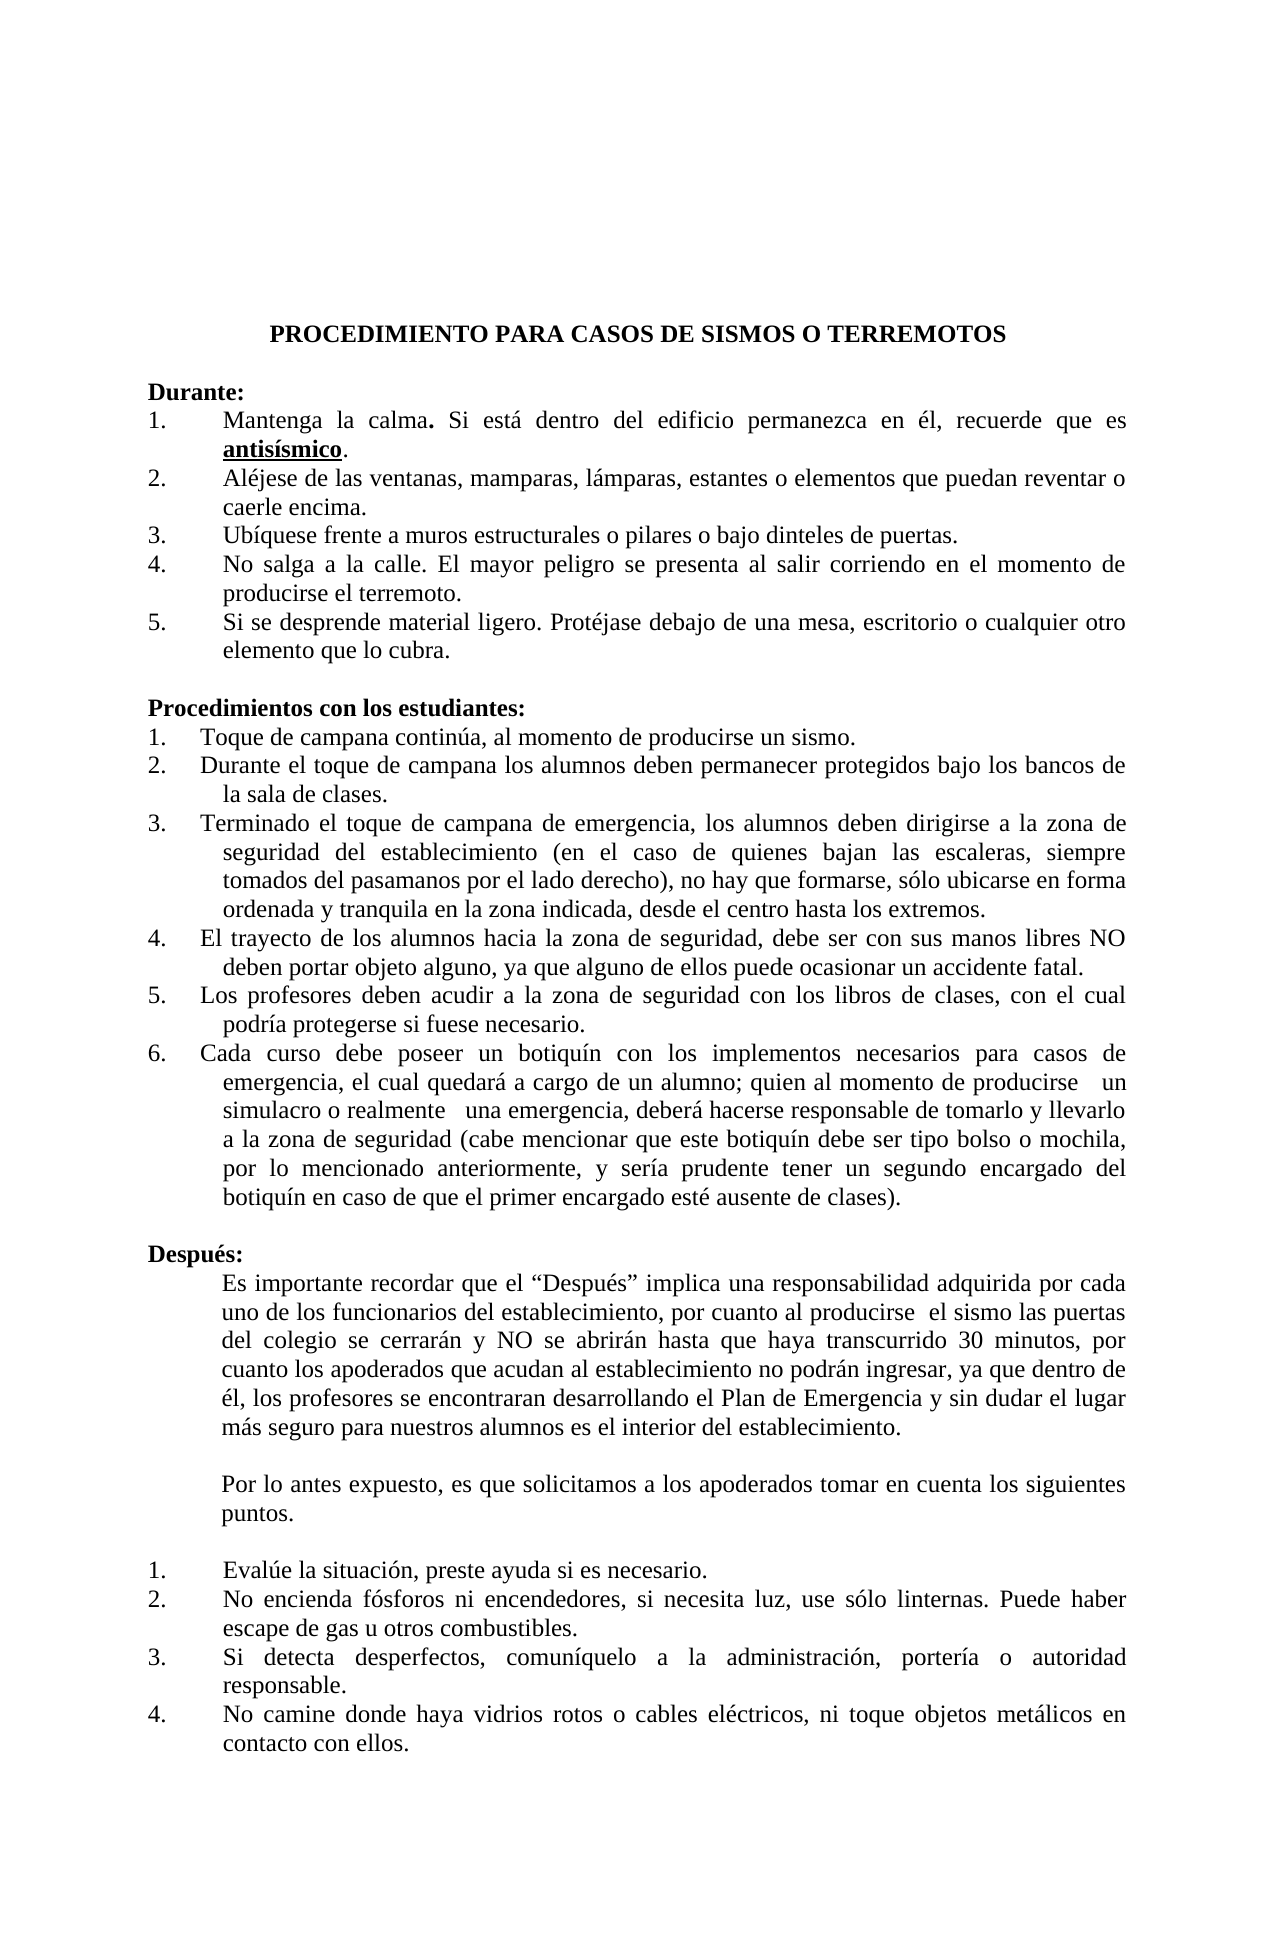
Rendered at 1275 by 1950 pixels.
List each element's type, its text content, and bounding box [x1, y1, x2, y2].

text Procedimientos con los estudiantes: [148, 693, 1127, 722]
list Cada curso debe poseer un botiquín con los implementos necesarios para casos de emergencia, el cual quedará a cargo de un alumno; quien al momento de producirse un simulacro o realmente una emergencia, deberá hacerse responsable de tomarlo y llevarlo a la zona de seguridad (cabe mencionar que este botiquín debe ser tipo bolso o mochila, por lo mencionado anteriormente, y sería prudente tener un segundo encargado del botiquín en caso de que el primer encargado esté ausente de clases). [148, 1038, 1127, 1211]
text 4. No salga a la calle. El mayor peligro se presenta al salir corriendo en el momento de producirse el terremoto. [148, 549, 1127, 607]
text Después: [148, 1239, 1127, 1268]
text PROCEDIMIENTO PARA CASOS DE SISMOS O TERREMOTOS [149, 319, 1127, 348]
text 1. Evalúe la situación, preste ayuda si es necesario. [148, 1556, 1127, 1584]
text Por lo antes expuesto, es que solicitamos a los apoderados tomar en cuenta los siguientes puntos. [221, 1469, 1127, 1527]
text 2. Aléjese de las ventanas, mamparas, lámparas, estantes o elementos que puedan reventar o caerle encima. [148, 463, 1127, 521]
list Durante el toque de campana los alumnos deben permanecer protegidos bajo los bancos de la sala de clases. [148, 751, 1127, 808]
text Durante: [148, 377, 1127, 406]
text 1. Mantenga la calma. Si está dentro del edificio permanezca en él, recuerde que es antisísmico. [148, 406, 1127, 463]
text 4. No camine donde haya vidrios rotos o cables eléctricos, ni toque objetos metálicos en contacto con ellos. [148, 1699, 1127, 1757]
text 3. Ubíquese frente a muros estructurales o pilares o bajo dinteles de puertas. [148, 521, 1127, 549]
text 3. Si detecta desperfectos, comuníquelo a la administración, portería o autoridad responsable. [148, 1642, 1127, 1699]
text 2. No encienda fósforos ni encendedores, si necesita luz, use sólo linternas. Puede haber escape de gas u otros combustibles. [148, 1584, 1127, 1642]
list El trayecto de los alumnos hacia la zona de seguridad, debe ser con sus manos libres NO deben portar objeto alguno, ya que alguno de ellos puede ocasionar un accidente fatal. [148, 923, 1127, 981]
list Toque de campana continúa, al momento de producirse un sismo. [148, 722, 1127, 751]
text 5. Si se desprende material ligero. Protéjase debajo de una mesa, escritorio o cualquier otro elemento que lo cubra. [148, 607, 1127, 664]
list Terminado el toque de campana de emergencia, los alumnos deben dirigirse a la zona de seguridad del establecimiento (en el caso de quienes bajan las escaleras, siempre tomados del pasamanos por el lado derecho), no hay que formarse, sólo ubicarse en forma ordenada y tranquila en la zona indicada, desde el centro hasta los extremos. [148, 808, 1127, 923]
text Es importante recordar que el “Después” implica una responsabilidad adquirida por cada uno de los funcionarios del establecimiento, por cuanto al producirse el sismo las puertas del colegio se cerrarán y NO se abrirán hasta que haya transcurrido 30 minutos, por cuanto los apoderados que acudan al establecimiento no podrán ingresar, ya que dentro de él, los profesores se encontraran desarrollando el Plan de Emergencia y sin dudar el lugar más seguro para nuestros alumnos es el interior del establecimiento. [221, 1268, 1127, 1441]
list Los profesores deben acudir a la zona de seguridad con los libros de clases, con el cual podría protegerse si fuese necesario. [148, 981, 1127, 1038]
